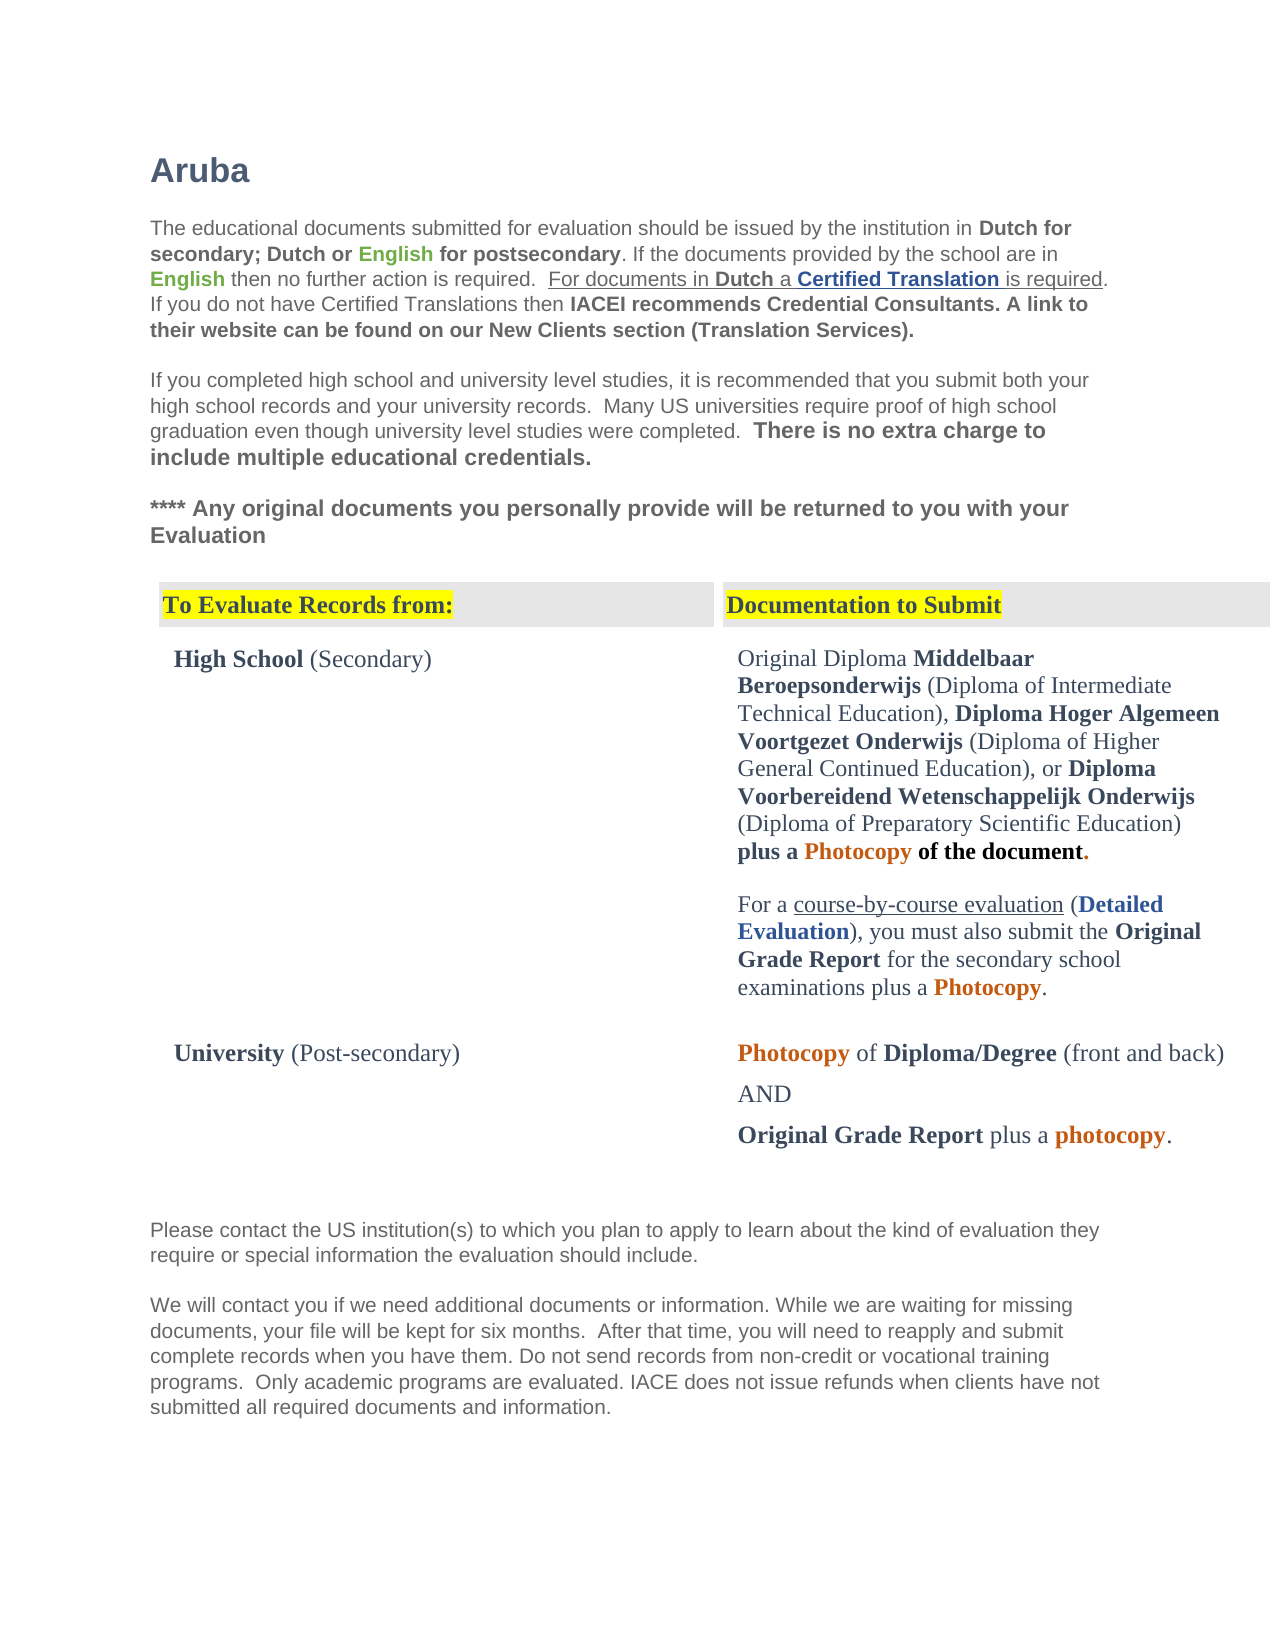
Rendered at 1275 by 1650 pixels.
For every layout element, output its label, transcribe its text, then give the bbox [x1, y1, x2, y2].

table_header To Evaluate Records from: [159, 582, 714, 627]
text The educational documents submitted for evaluation should be issued by the institution in Dutch for secondary; Dutch or English for postsecondary. If the documents provided by the school are in English then no further action is required. For documents in Dutch a Certified Translation is required. If you do not have Certified Translations then IACEI recommends Credential Consultants. A link to their website can be found on our New Clients section (Translation Services). [150, 214, 1125, 342]
table_cell High School (Secondary) [159, 636, 714, 1020]
text If you completed high school and university level studies, it is recommended that you submit both your high school records and your university records. Many US universities require proof of high school graduation even though university level studies were completed. There is no extra charge to include multiple educational credentials. [150, 367, 1125, 470]
table_header Documentation to Submit [723, 582, 1270, 627]
table_cell Original Diploma Middelbaar Beroepsonderwijs (Diploma of Intermediate Technical Education), Diploma Hoger Algemeen Voortgezet Onderwijs (Diploma of Higher General Continued Education), or Diploma Voorbereidend Wetenschappelijk Onderwijs (Diploma of Preparatory Scientific Education) plus a Photocopy of the document. For a course-by-course evaluation (Detailed Evaluation), you must also submit the Original Grade Report for the secondary school examinations plus a Photocopy. [723, 636, 1270, 1020]
text We will contact you if we need additional documents or information. While we are waiting for missing documents, your file will be kept for six months. After that time, you will need to reapply and submit complete records when you have them. Do not send records from non-credit or vocational training programs. Only academic programs are evaluated. IACE does not issue refunds when clients have not submitted all required documents and information. [150, 1292, 1125, 1419]
text **** Any original documents you personally provide will be returned to you with your Evaluation [150, 495, 1125, 548]
text Please contact the US institution(s) to which you plan to apply to learn about the kind of evaluation they require or special information the evaluation should include. [150, 1216, 1125, 1267]
table_cell University (Post-secondary) [159, 1030, 714, 1207]
table_cell Photocopy of Diploma/Degree (front and back) AND Original Grade Report plus a photocopy. [723, 1030, 1270, 1207]
text Aruba [150, 150, 1125, 189]
